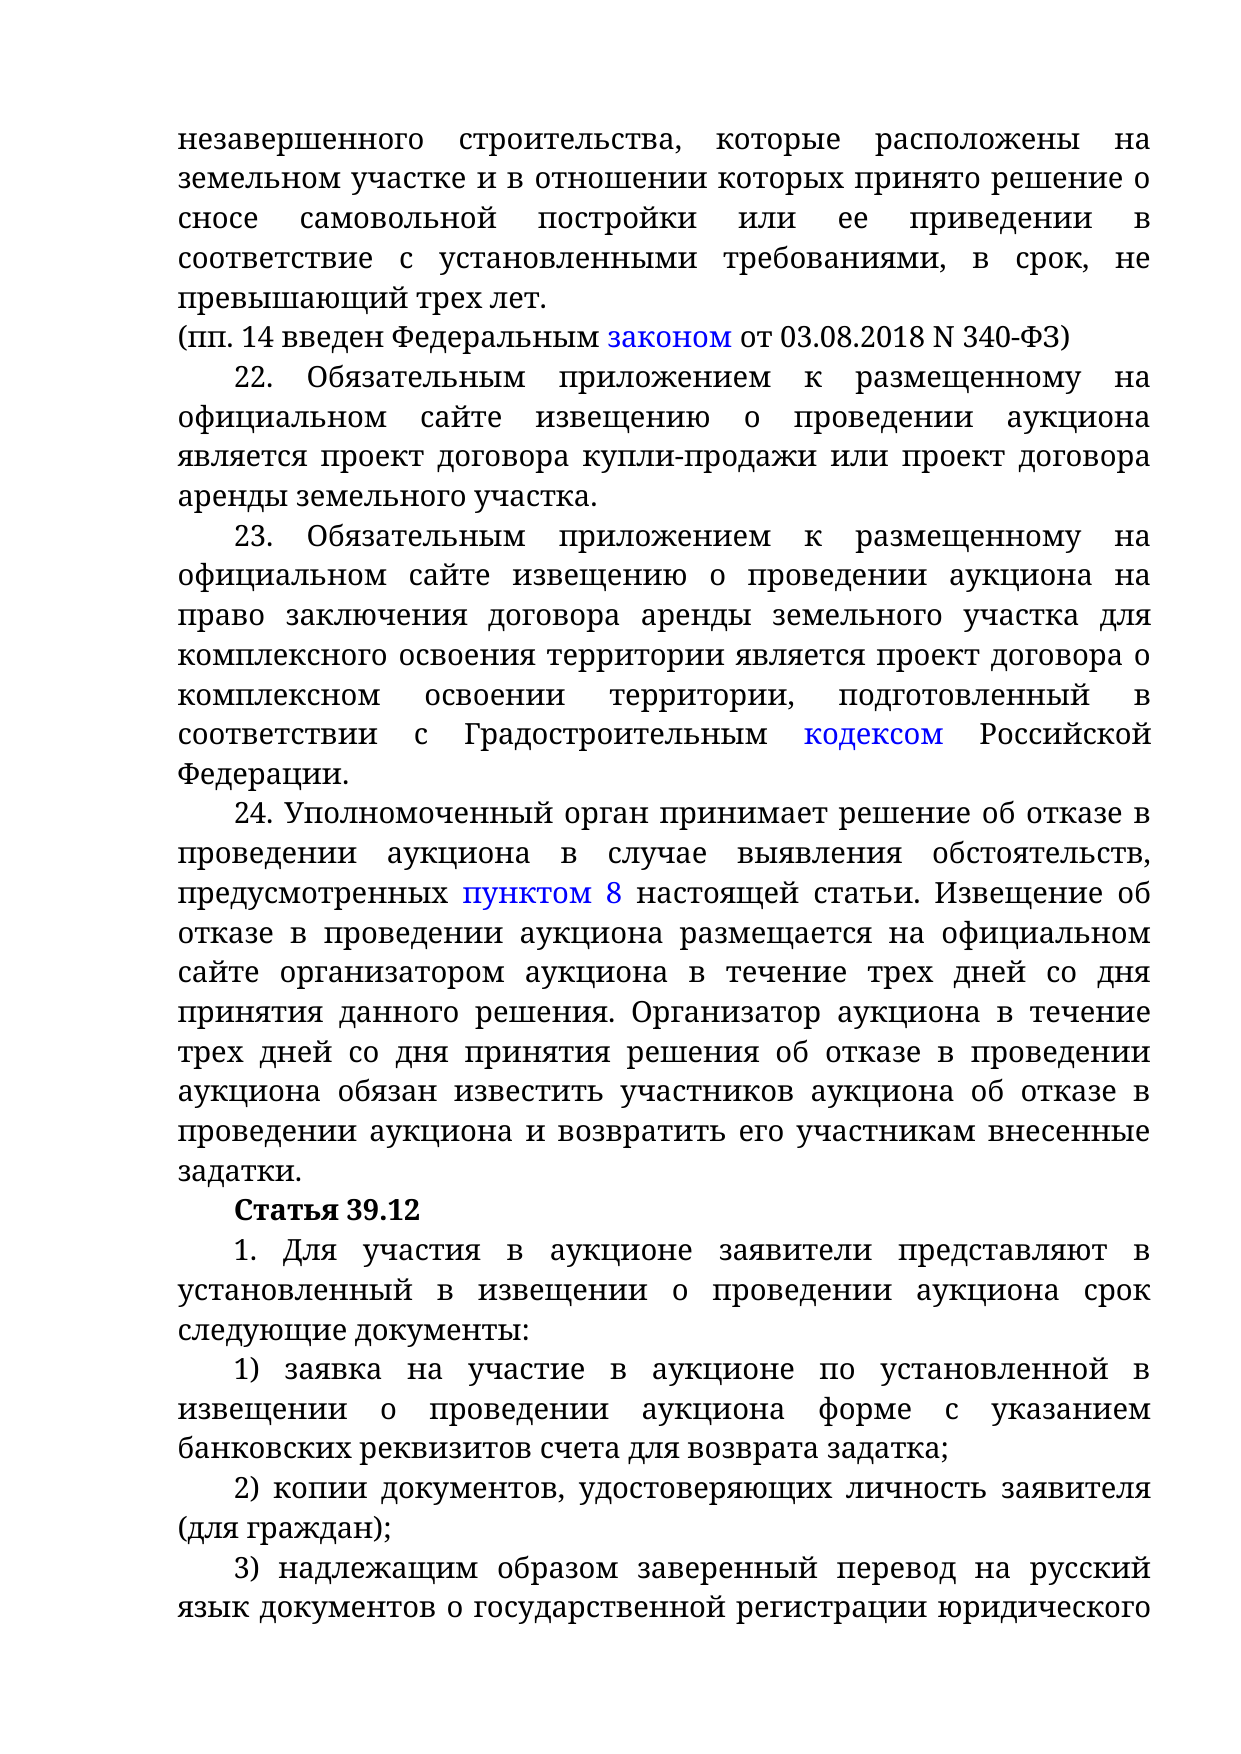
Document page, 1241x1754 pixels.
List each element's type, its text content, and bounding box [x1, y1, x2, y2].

text 22. Обязательным приложением к размещенному на официальном сайте извещению о проведении аукциона является проект договора купли-продажи или проект договора аренды земельного участка. [177, 356, 1152, 515]
text 2) копии документов, удостоверяющих личность заявителя (для граждан); [177, 1467, 1152, 1547]
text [177, 118, 1152, 317]
text (пп. 14 введен Федеральным законом от 03.08.2018 N 340-ФЗ) [177, 317, 1152, 356]
text 23. Обязательным приложением к размещенному на официальном сайте извещению о проведении аукциона на право заключения договора аренды земельного участка для комплексного освоения территории является проект договора о комплексном освоении территории, подготовленный в соответствии с Градостроительным кодексом Российской Федерации. [177, 515, 1152, 793]
text 1. Для участия в аукционе заявители представляют в установленный в извещении о проведении аукциона срок следующие документы: [177, 1229, 1152, 1348]
text 24. Уполномоченный орган принимает решение об отказе в проведении аукциона в случае выявления обстоятельств, предусмотренных пунктом 8 настоящей статьи. Извещение об отказе в проведении аукциона размещается на официальном сайте организатором аукциона в течение трех дней со дня принятия данного решения. Организатор аукциона в течение трех дней со дня принятия решения об отказе в проведении аукциона обязан известить участников аукциона об отказе в проведении аукциона и возвратить его участникам внесенные задатки. [177, 793, 1152, 1190]
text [177, 1547, 1152, 1626]
text 1) заявка на участие в аукционе по установленной в извещении о проведении аукциона форме с указанием банковских реквизитов счета для возврата задатка; [177, 1348, 1152, 1467]
text Статья 39.12 [177, 1190, 1152, 1229]
